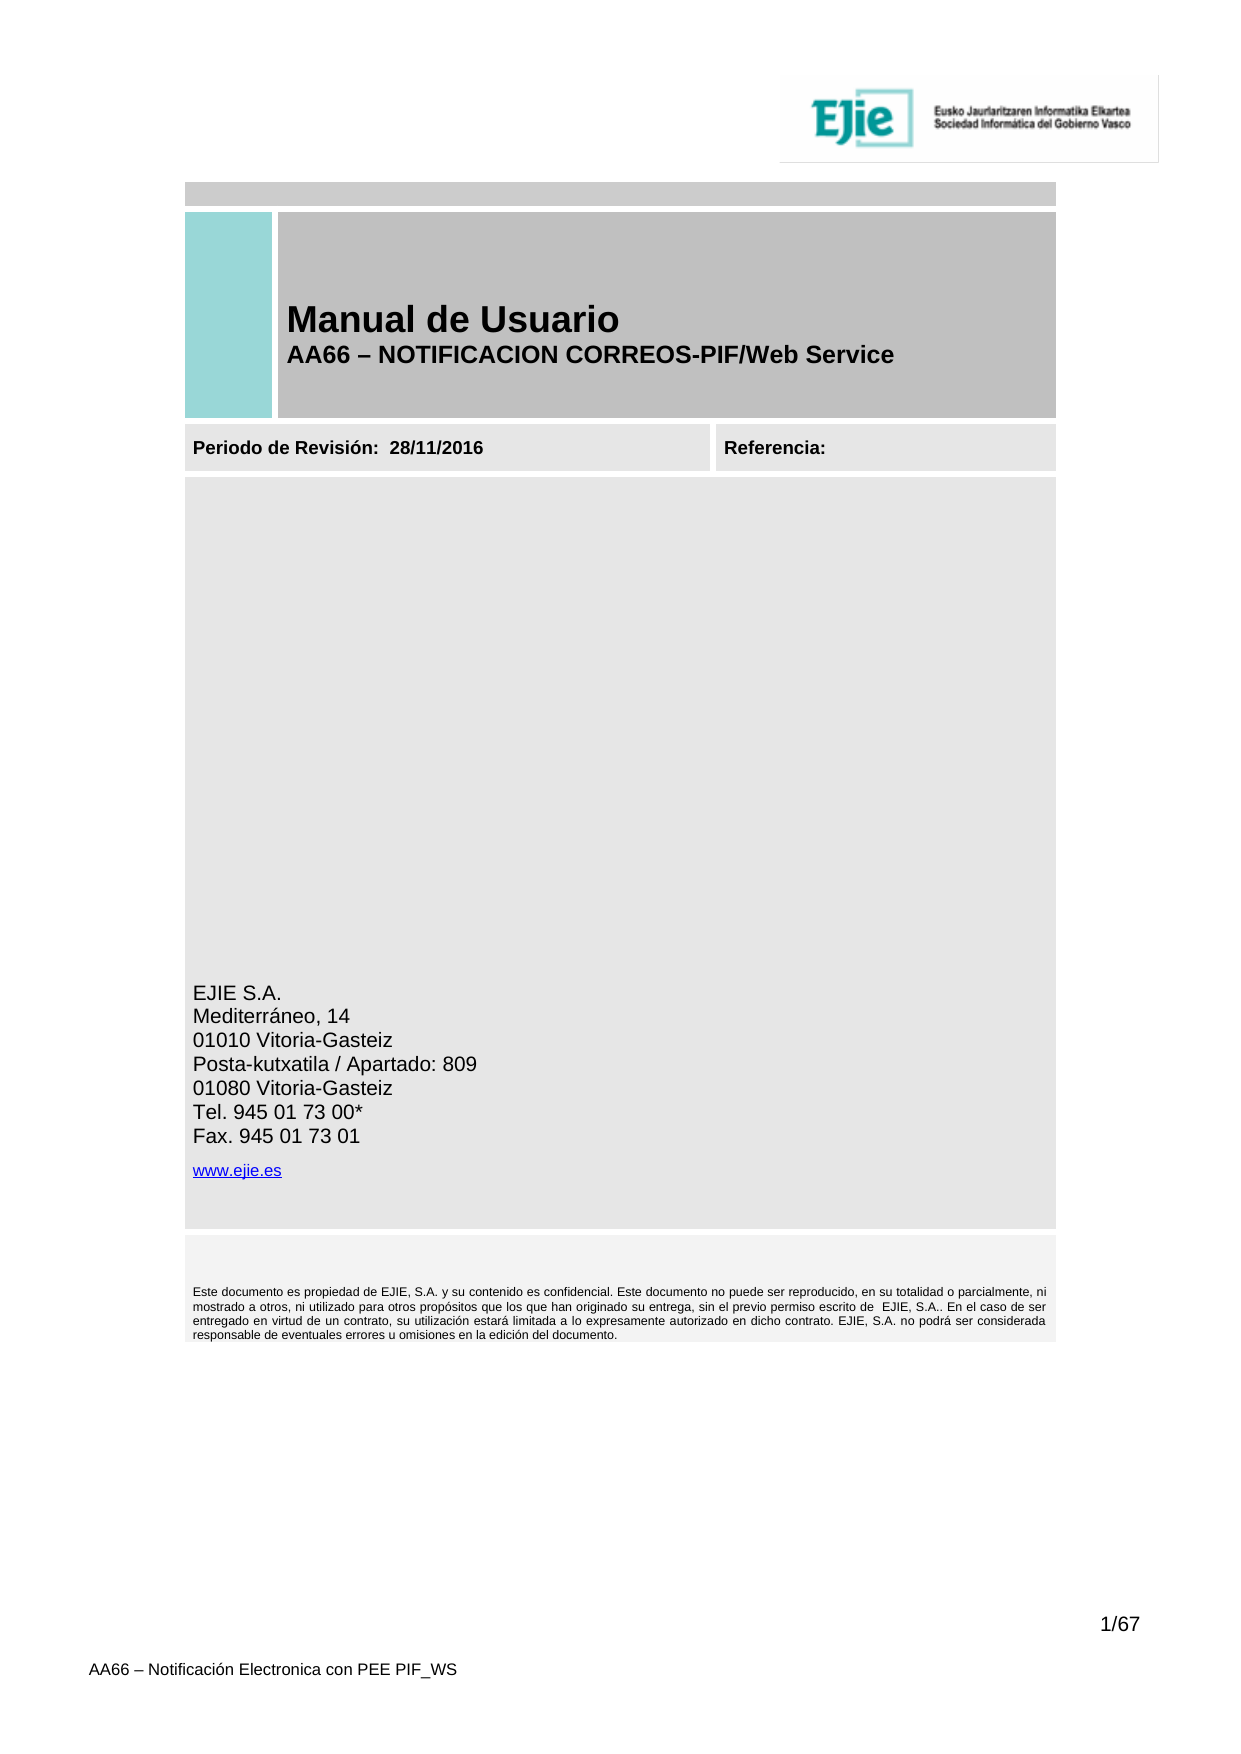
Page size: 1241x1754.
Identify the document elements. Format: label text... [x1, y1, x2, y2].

table_cell Este documento es propiedad de EJIE, S.A. y su contenido es confidencial. Este documento no puede ser reproducido, en su totalidad o parcialmente, ni mostrado a otros, ni utilizado para otros propósitos que los que han originado su entrega, sin el previo permiso escrito de EJIE, S.A.. En el caso de ser entregado en virtud de un contrato, su utilización estará limitada a lo expresamente autorizado en dicho contrato. EJIE, S.A. no podrá ser considerada responsable de eventuales errores u omisiones en la edición del documento. [185, 1235, 1056, 1342]
table_cell EJIE S.A. Mediterráneo, 14 01010 Vitoria-Gasteiz Posta-kutxatila / Apartado: 809 01080 Vitoria-Gasteiz Tel. 945 01 73 00* Fax. 945 01 73 01 www.ejie.es [185, 477, 1056, 1229]
table_cell [185, 212, 272, 418]
table_header [185, 182, 1056, 206]
table_cell Referencia: [716, 424, 1056, 471]
table_cell Manual de Usuario AA66 – NOTIFICACION CORREOS-PIF/Web Service [278, 212, 1056, 418]
table_cell Periodo de Revisión: 28/11/2016 [185, 424, 710, 471]
picture [779, 75, 1162, 166]
